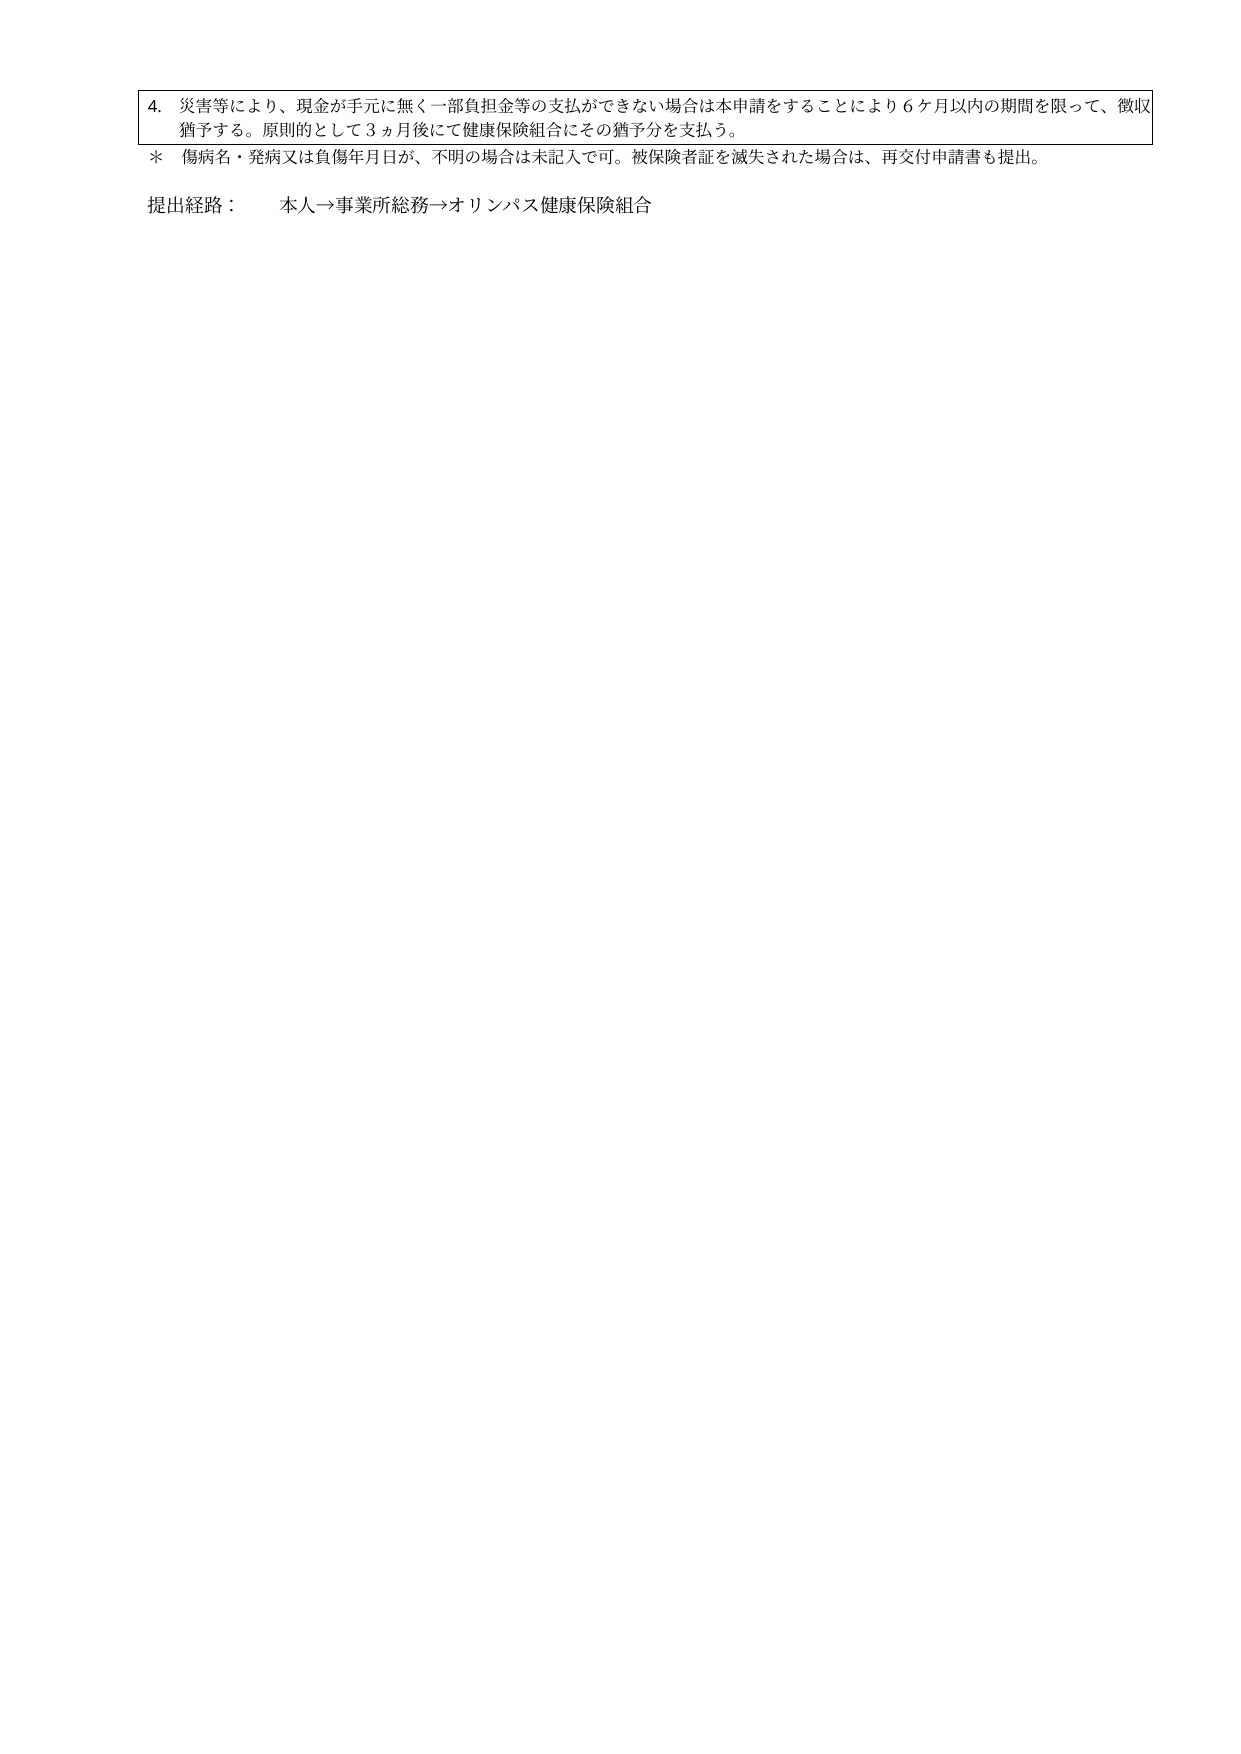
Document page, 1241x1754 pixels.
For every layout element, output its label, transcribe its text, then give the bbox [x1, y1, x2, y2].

text ＊ 傷病名・発病又は負傷年月日が、不明の場合は未記入で可。被保険者証を滅失された場合は、再交付申請書も提出。 [148, 145, 1152, 169]
text 提出経路： 本人→事業所総務→オリンパス健康保険組合 [148, 191, 1152, 218]
text 4. 災害等により、現金が手元に無く一部負担金等の支払ができない場合は本申請をすることにより６ケ月以内の期間を限って、徴収猶予する。原則的として３ヵ月後にて健康保険組合にその猶予分を支払う。 [139, 91, 1152, 144]
